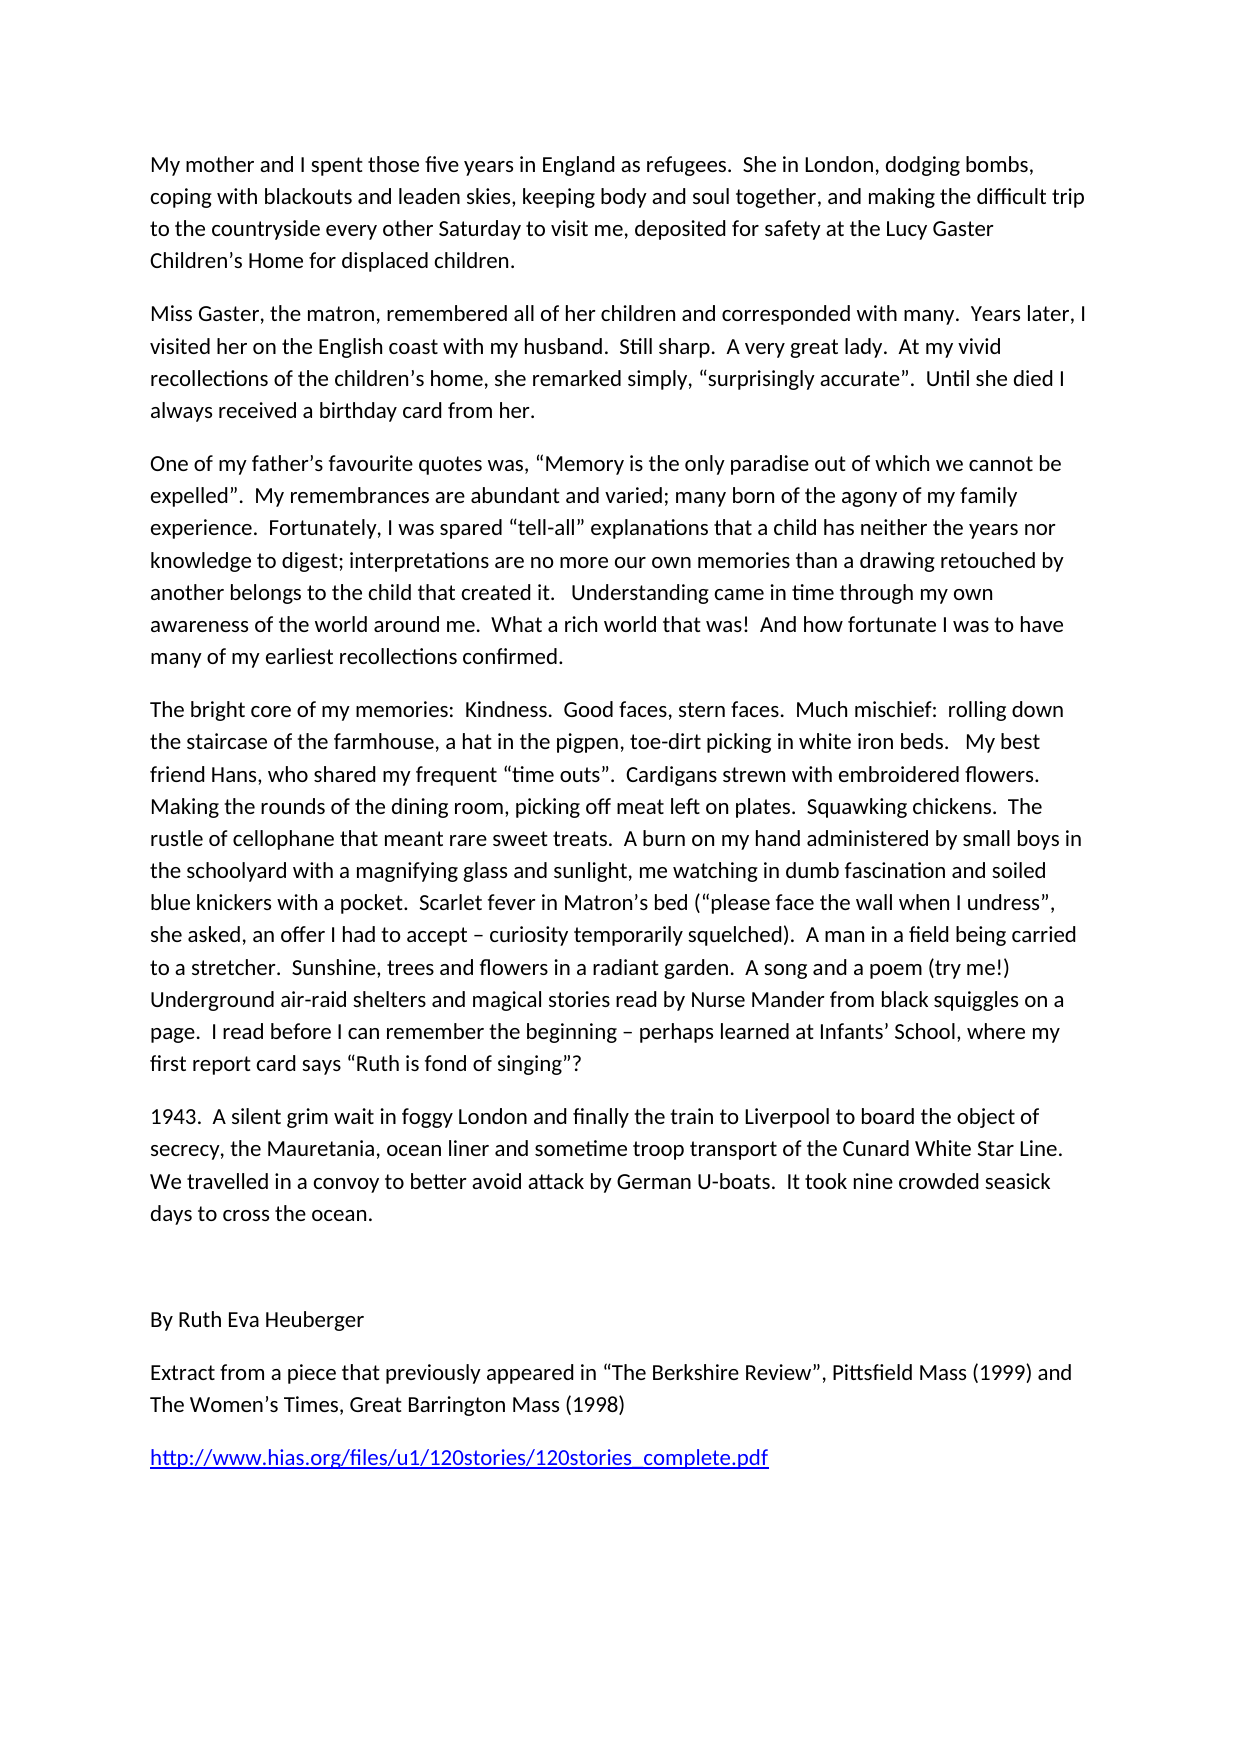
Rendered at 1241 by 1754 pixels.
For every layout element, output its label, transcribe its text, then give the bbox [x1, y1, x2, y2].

text Extract from a piece that previously appeared in “The Berkshire Review”, Pittsfield Mass (1999) and The Women’s Times, Great Barrington Mass (1998) [150, 1358, 1090, 1418]
text Miss Gaster, the matron, remembered all of her children and corresponded with many. Years later, I visited her on the English coast with my husband. Still sharp. A very great lady. At my vivid recollections of the children’s home, she remarked simply, “surprisingly accurate”. Until she died I always received a birthday card from her. [150, 299, 1090, 424]
text The bright core of my memories: Kindness. Good faces, stern faces. Much mischief: rolling down the staircase of the farmhouse, a hat in the pigpen, toe-dirt picking in white iron beds. My best friend Hans, who shared my frequent “time outs”. Cardigans strewn with embroidered flowers. Making the rounds of the dining room, picking off meat left on plates. Squawking chickens. The rustle of cellophane that meant rare sweet treats. A burn on my hand administered by small boys in the schoolyard with a magnifying glass and sunlight, me watching in dumb fascination and soiled blue knickers with a pocket. Scarlet fever in Matron’s bed (“please face the wall when I undress”, she asked, an offer I had to accept – curiosity temporarily squelched). A man in a field being carried to a stretcher. Sunshine, trees and flowers in a radiant garden. A song and a poem (try me!) Underground air-raid shelters and magical stories read by Nurse Mander from black squiggles on a page. I read before I can remember the beginning – perhaps learned at Infants’ School, where my first report card says “Ruth is fond of singing”? [150, 695, 1090, 1077]
text http://www.hias.org/files/u1/120stories/120stories_complete.pdf [150, 1443, 1090, 1471]
text 1943. A silent grim wait in foggy London and finally the train to Liverpool to board the object of secrecy, the Mauretania, ocean liner and sometime troop transport of the Cunard White Star Line. We travelled in a convoy to better avoid attack by German U-boats. It took nine crowded seasick days to cross the ocean. [150, 1102, 1090, 1227]
text One of my father’s favourite quotes was, “Memory is the only paradise out of which we cannot be expelled”. My remembrances are abundant and varied; many born of the agony of my family experience. Fortunately, I was spared “tell-all” explanations that a child has neither the years nor knowledge to digest; interpretations are no more our own memories than a drawing retouched by another belongs to the child that created it. Understanding came in time through my own awareness of the world around me. What a rich world that was! And how fortunate I was to have many of my earliest recollections confirmed. [150, 449, 1090, 670]
text My mother and I spent those five years in England as refugees. She in London, dodging bombs, coping with blackouts and leaden skies, keeping body and soul together, and making the difficult trip to the countryside every other Saturday to visit me, deposited for safety at the Lucy Gaster Children’s Home for displaced children. [150, 150, 1090, 274]
text By Ruth Eva Heuberger [150, 1305, 1090, 1333]
